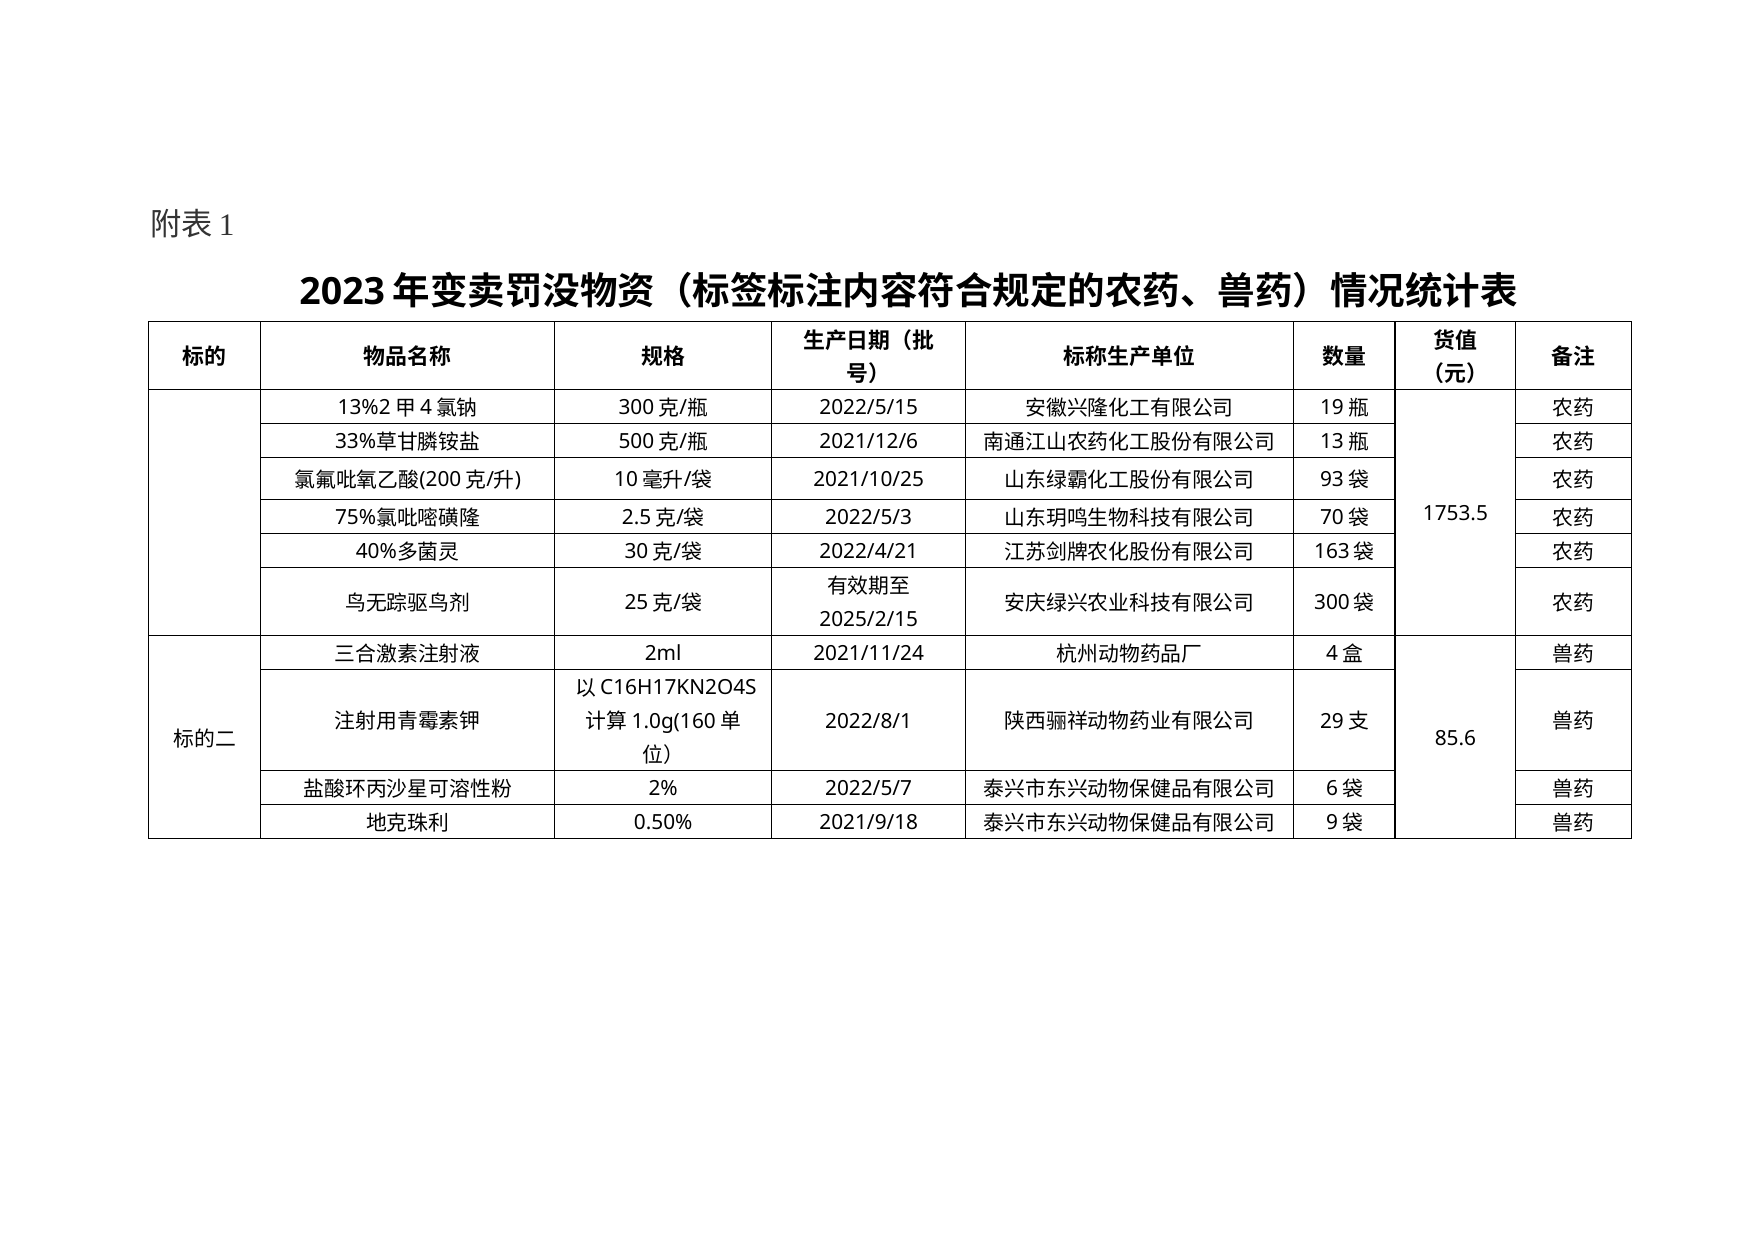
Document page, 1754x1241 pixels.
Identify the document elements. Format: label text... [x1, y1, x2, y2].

table_cell 兽药 [1516, 670, 1631, 770]
table_cell 2% [555, 771, 771, 804]
table_cell 泰兴市东兴动物保健品有限公司 [966, 771, 1293, 804]
table_cell 南通江山农药化工股份有限公司 [966, 424, 1293, 457]
table_cell 1753.5 [1396, 390, 1515, 635]
table_cell 2021/10/25 [772, 458, 965, 499]
table_cell 标的二 [149, 636, 260, 838]
table_cell 13%2甲4氯钠 [261, 390, 554, 423]
table_cell 19瓶 [1294, 390, 1394, 423]
table_header 标称生产单位 [966, 322, 1293, 388]
table_header 数量 [1294, 322, 1394, 388]
table_cell 75%氯吡嘧磺隆 [261, 500, 554, 533]
table_cell 兽药 [1516, 771, 1631, 804]
table_header 生产日期（批号） [772, 322, 965, 388]
table_cell 163袋 [1294, 534, 1394, 567]
table_header 物品名称 [261, 322, 554, 388]
table_cell 鸟无踪驱鸟剂 [261, 568, 554, 635]
table_cell 兽药 [1516, 636, 1631, 669]
table_cell 0.50% [555, 805, 771, 838]
table_cell 500克/瓶 [555, 424, 771, 457]
table_cell 70袋 [1294, 500, 1394, 533]
table_cell 6袋 [1294, 771, 1394, 804]
table_cell 杭州动物药品厂 [966, 636, 1293, 669]
table_cell 兽药 [1516, 805, 1631, 838]
table_cell 有效期至2025/2/15 [772, 568, 965, 635]
table_cell 盐酸环丙沙星可溶性粉 [261, 771, 554, 804]
table_cell 2021/12/6 [772, 424, 965, 457]
table_cell 农药 [1516, 534, 1631, 567]
table_header 标的 [149, 322, 260, 388]
table_cell 4盒 [1294, 636, 1394, 669]
text 2023年变卖罚没物资（标签标注内容符合规定的农药、兽药）情况统计表 [150, 254, 1604, 321]
list 附表1 [150, 188, 1604, 254]
table_cell 注射用青霉素钾 [261, 670, 554, 770]
table_cell 2022/8/1 [772, 670, 965, 770]
table_cell 2ml [555, 636, 771, 669]
table_cell 以C16H17KN2O4S计算1.0g(160单位） [555, 670, 771, 770]
table_cell 氯氟吡氧乙酸(200克/升) [261, 458, 554, 499]
table_cell 山东玥鸣生物科技有限公司 [966, 500, 1293, 533]
table_header 备注 [1516, 322, 1631, 388]
table_cell 江苏剑牌农化股份有限公司 [966, 534, 1293, 567]
table_cell 10毫升/袋 [555, 458, 771, 499]
table_cell 13瓶 [1294, 424, 1394, 457]
table_cell 9袋 [1294, 805, 1394, 838]
table_cell 农药 [1516, 424, 1631, 457]
table_cell 2021/11/24 [772, 636, 965, 669]
table_cell 40%多菌灵 [261, 534, 554, 567]
table_cell 300克/瓶 [555, 390, 771, 423]
table_cell 85.6 [1396, 636, 1515, 838]
table_cell 2022/5/3 [772, 500, 965, 533]
table_cell 陕西骊祥动物药业有限公司 [966, 670, 1293, 770]
table_cell 地克珠利 [261, 805, 554, 838]
table_cell 93袋 [1294, 458, 1394, 499]
table_cell 29支 [1294, 670, 1394, 770]
table_cell [149, 390, 260, 635]
table_cell 25克/袋 [555, 568, 771, 635]
table_cell 2.5克/袋 [555, 500, 771, 533]
table_cell 农药 [1516, 458, 1631, 499]
table_cell 2022/4/21 [772, 534, 965, 567]
table_cell 安徽兴隆化工有限公司 [966, 390, 1293, 423]
table_cell 三合激素注射液 [261, 636, 554, 669]
table_cell 农药 [1516, 500, 1631, 533]
table_cell 农药 [1516, 390, 1631, 423]
table_cell 2022/5/15 [772, 390, 965, 423]
table_header 规格 [555, 322, 771, 388]
table_cell 山东绿霸化工股份有限公司 [966, 458, 1293, 499]
table_cell 泰兴市东兴动物保健品有限公司 [966, 805, 1293, 838]
table_cell 农药 [1516, 568, 1631, 635]
table_cell 33%草甘膦铵盐 [261, 424, 554, 457]
table_cell 2022/5/7 [772, 771, 965, 804]
table_cell 300袋 [1294, 568, 1394, 635]
table_cell 2021/9/18 [772, 805, 965, 838]
table_cell 30克/袋 [555, 534, 771, 567]
table_header 货值（元） [1396, 322, 1515, 388]
table_cell 安庆绿兴农业科技有限公司 [966, 568, 1293, 635]
